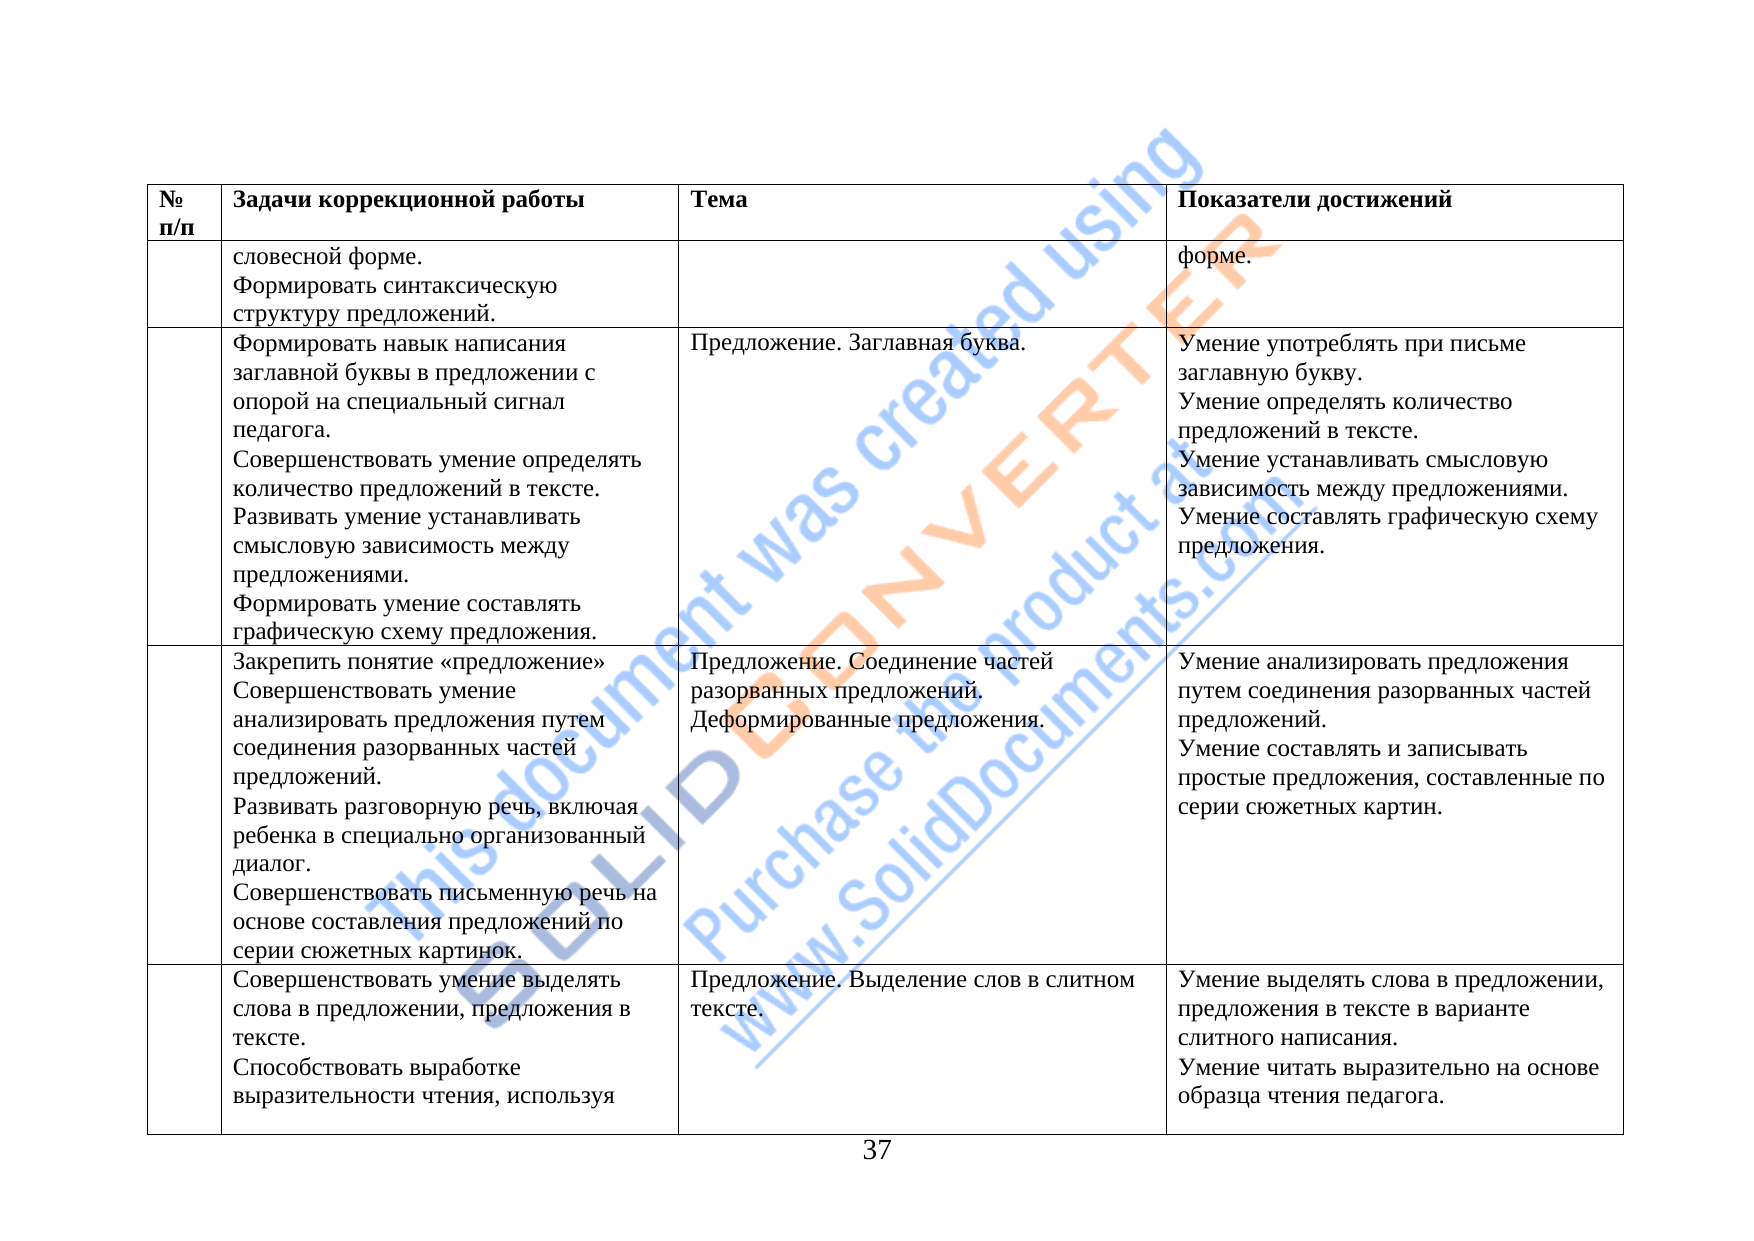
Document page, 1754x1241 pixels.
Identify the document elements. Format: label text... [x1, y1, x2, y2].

table_header Задачи коррекционной работы [222, 185, 678, 240]
table_cell [148, 328, 221, 645]
table_cell [148, 241, 221, 327]
table_cell Предложение. Соединение частей разорванных предложений. Деформированные предложения. [679, 646, 1166, 963]
table_cell [148, 965, 221, 1134]
table_cell Умение анализировать предложения путем соединения разорванных частей предложений. Умение составлять и записывать простые предложения, составленные по серии сюжетных картин. [1167, 646, 1623, 963]
table_cell [148, 646, 221, 963]
table_cell Умение употреблять при письме заглавную букву. Умение определять количество предложений в тексте. Умение устанавливать смысловую зависимость между предложениями. Умение составлять графическую схему предложения. [1167, 328, 1623, 645]
table_cell Формировать навык написания заглавной буквы в предложении с опорой на специальный сигнал педагога. Совершенствовать умение определять количество предложений в тексте. Развивать умение устанавливать смысловую зависимость между предложениями. Формировать умение составлять графическую схему предложения. [222, 328, 678, 645]
table_cell словесной форме. Формировать синтаксическую структуру предложений. [222, 241, 678, 327]
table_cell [1167, 965, 1623, 1134]
table_cell Предложение. Заглавная буква. [679, 328, 1166, 645]
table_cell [679, 965, 1166, 1134]
table_cell форме. [1167, 241, 1623, 327]
table_header Показатели достижений [1167, 185, 1623, 240]
picture [362, 124, 1392, 184]
table_header № п/п [148, 185, 221, 240]
table_cell [679, 241, 1166, 327]
table_cell Закрепить понятие «предложение» Совершенствовать умение анализировать предложения путем соединения разорванных частей предложений. Развивать разговорную речь, включая ребенка в специально организованный диалог. Совершенствовать письменную речь на основе составления предложений по серии сюжетных картинок. [222, 646, 678, 963]
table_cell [222, 965, 678, 1134]
table_header Тема [679, 185, 1166, 240]
